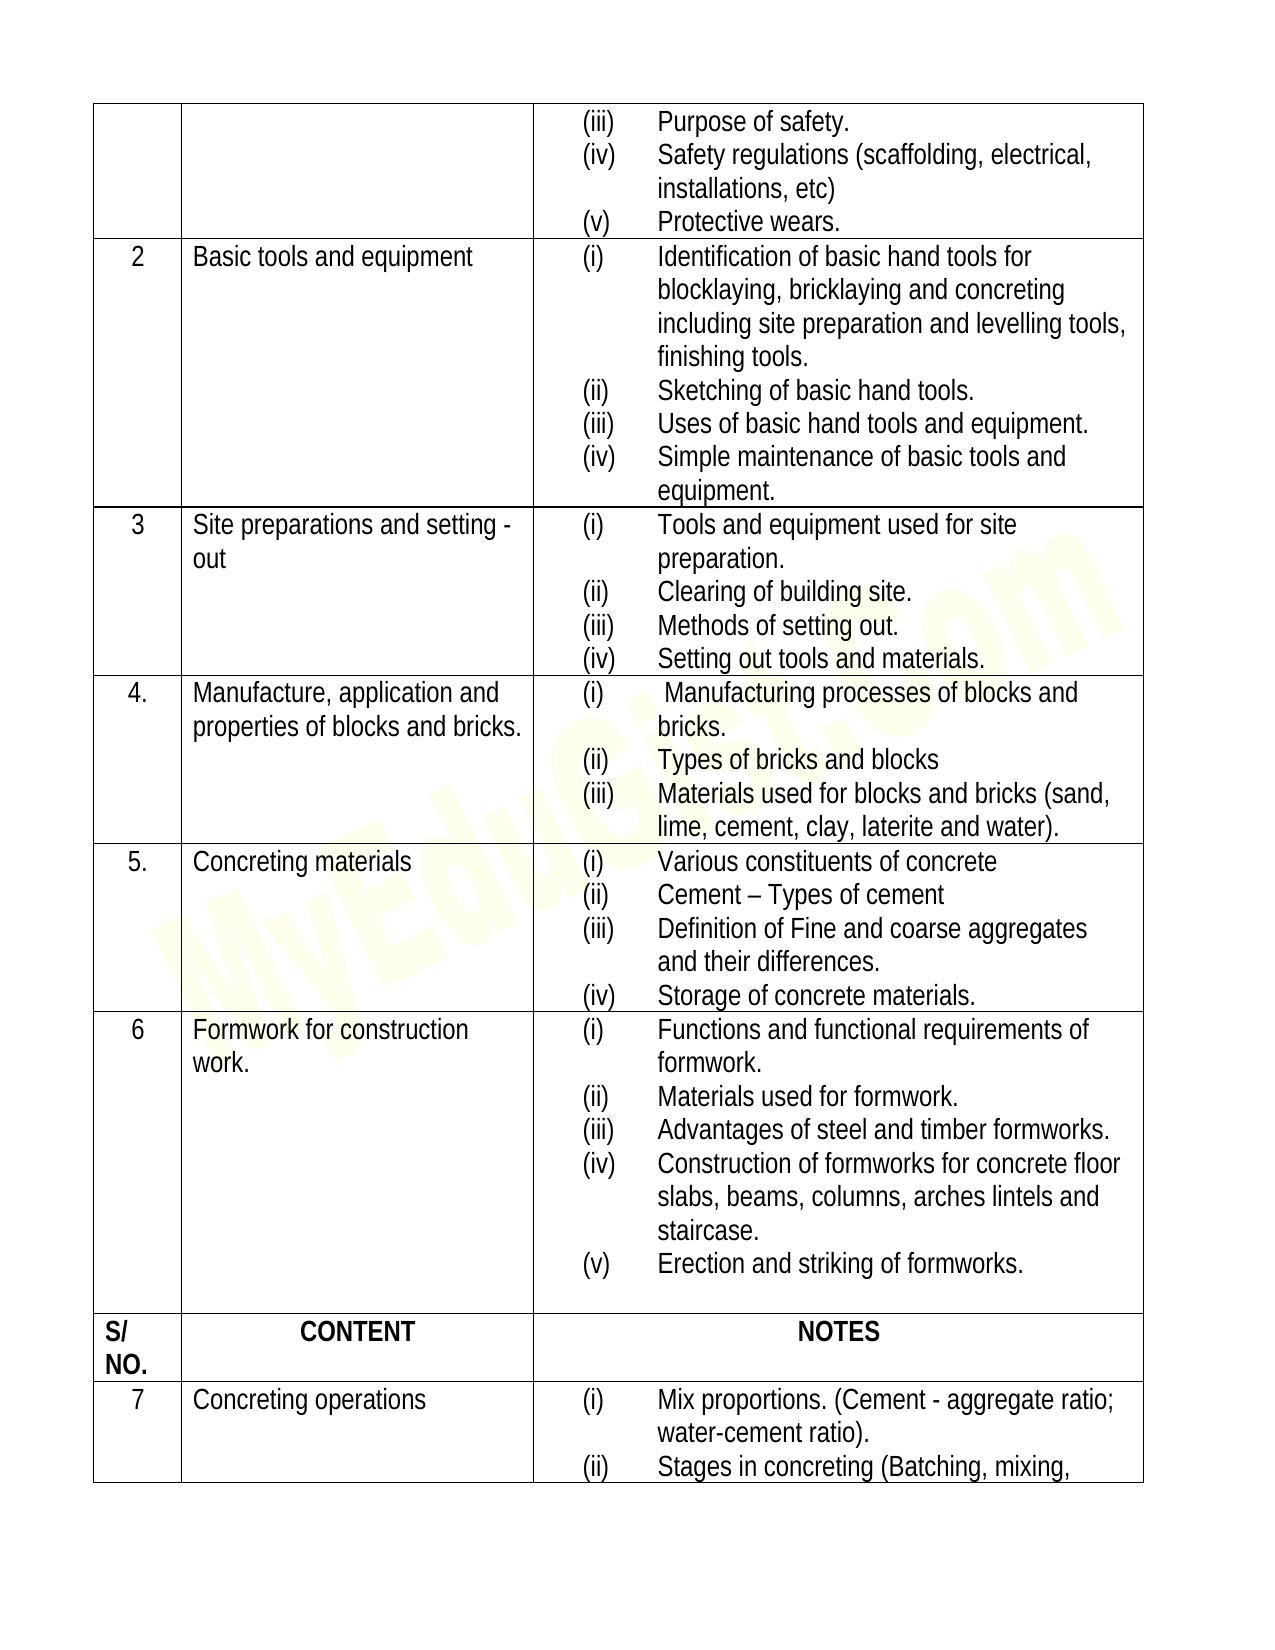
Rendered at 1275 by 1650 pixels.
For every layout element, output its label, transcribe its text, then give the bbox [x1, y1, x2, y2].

table_cell Various constituents of concrete Cement – Types of cement Definition of Fine and coarse aggregates and their differences. Storage of concrete materials. [534, 844, 1143, 1011]
table_cell 5. [94, 844, 181, 1011]
table_cell Formwork for construction work. [182, 1012, 533, 1313]
table_cell NOTES [534, 1314, 1143, 1381]
table_cell Site preparations and setting - out [182, 508, 533, 674]
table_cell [534, 104, 1143, 238]
table_cell 1. [94, 104, 181, 238]
table_cell Functions and functional requirements of formwork. Materials used for formwork. Advantages of steel and timber formworks. Construction of formworks for concrete floor slabs, beams, columns, arches lintels and staircase. Erection and striking of formworks. [534, 1012, 1143, 1313]
table_cell Manufacture, application and properties of blocks and bricks. [182, 676, 533, 843]
table_cell 3 [94, 508, 181, 674]
table_cell 4. [94, 676, 181, 843]
table_cell CONTENT [182, 1314, 533, 1381]
table_cell 2 [94, 239, 181, 506]
table_cell S/NO. [94, 1314, 181, 1381]
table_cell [182, 104, 533, 238]
table_cell Basic tools and equipment [182, 239, 533, 506]
table_cell 6 [94, 1012, 181, 1313]
table_cell 7 [94, 1382, 181, 1482]
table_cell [534, 1382, 1143, 1482]
table_cell Identification of basic hand tools for blocklaying, bricklaying and concreting including site preparation and levelling tools, finishing tools. Sketching of basic hand tools. Uses of basic hand tools and equipment. Simple maintenance of basic tools and equipment. [534, 239, 1143, 506]
table_cell Concreting materials [182, 844, 533, 1011]
table_cell Manufacturing processes of blocks and bricks. Types of bricks and blocks Materials used for blocks and bricks (sand, lime, cement, clay, laterite and water). [534, 676, 1143, 843]
table_cell Tools and equipment used for site preparation. Clearing of building site. Methods of setting out. Setting out tools and materials. [534, 508, 1143, 674]
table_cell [182, 1382, 533, 1482]
